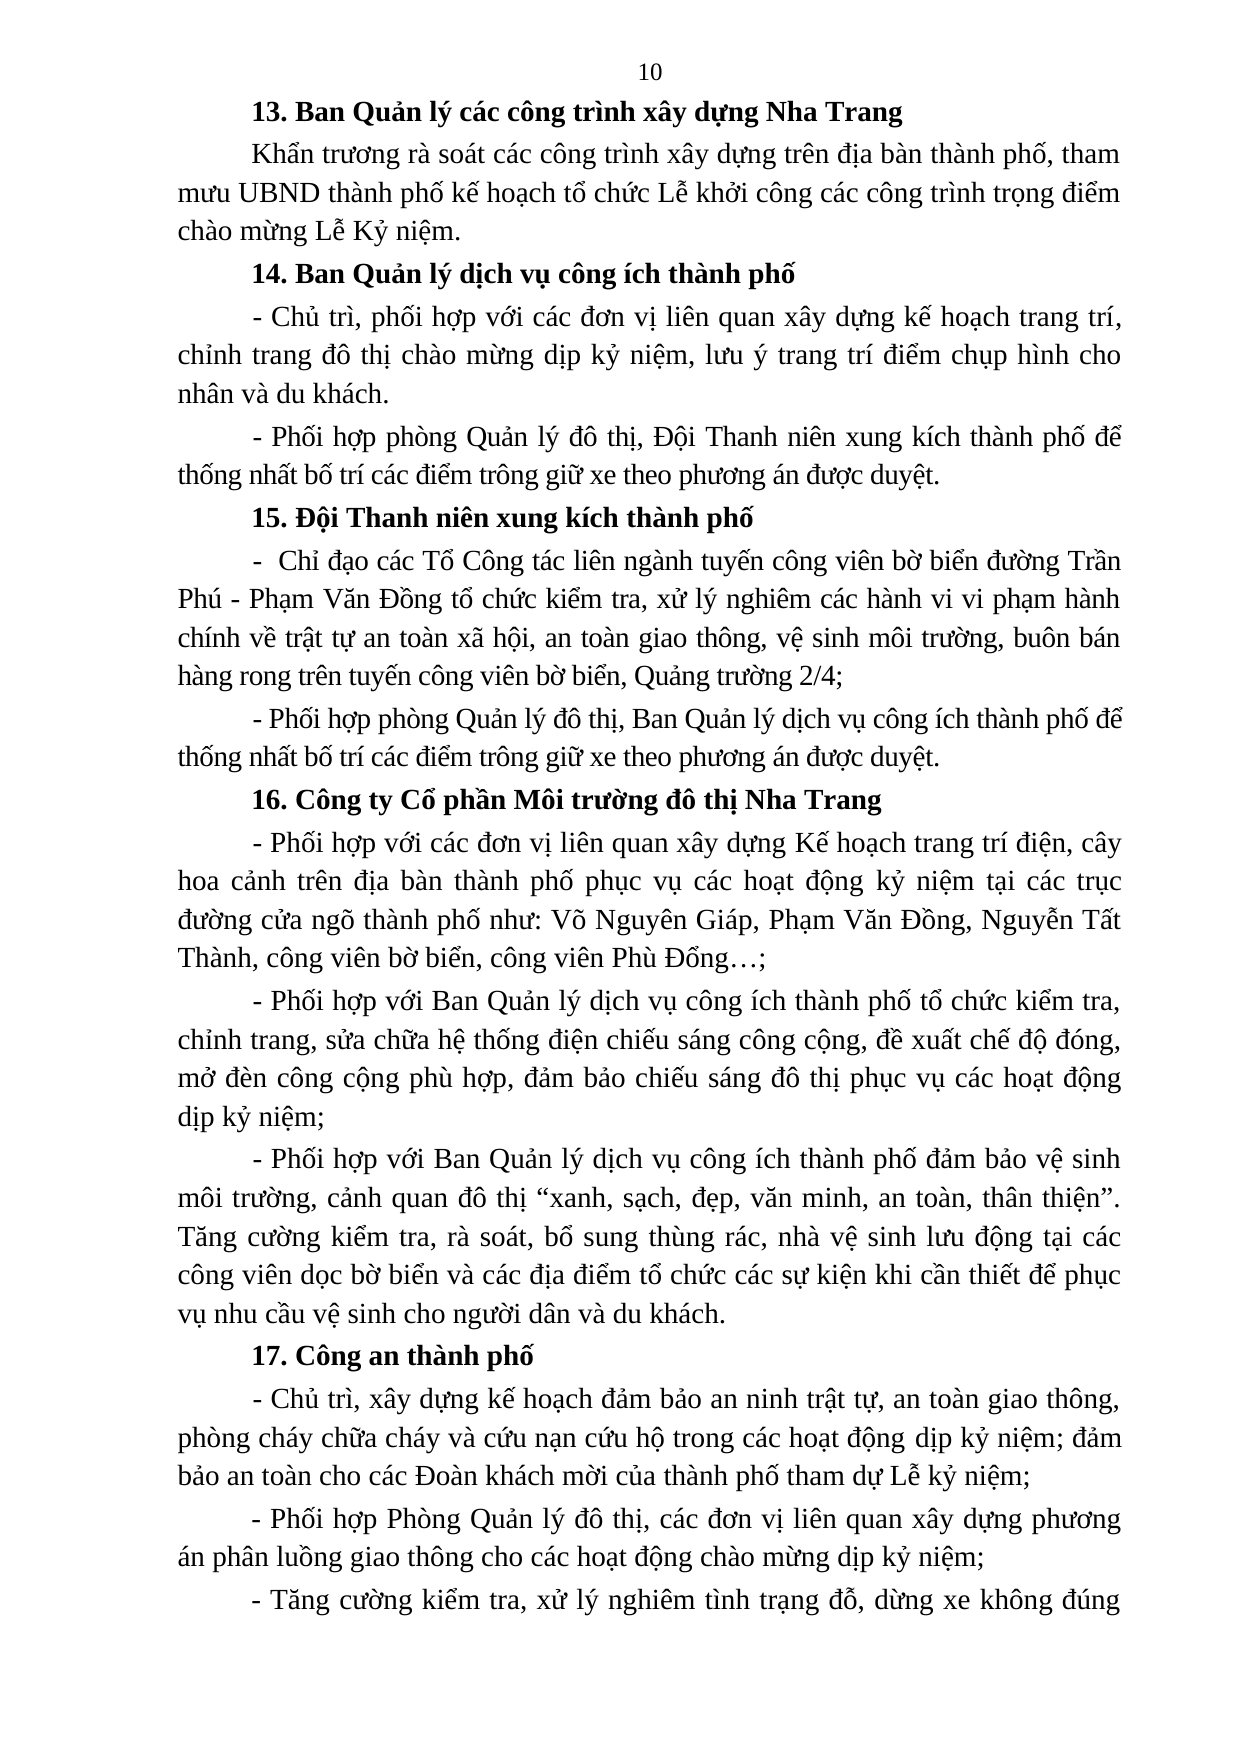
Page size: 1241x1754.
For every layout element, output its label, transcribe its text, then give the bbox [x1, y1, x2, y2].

subtitle 17. Công an thành phố [177, 1338, 1122, 1372]
text - Phối hợp phòng Quản lý đô thị, Ban Quản lý dịch vụ công ích thành phố để thống nhất bố trí các điểm trông giữ xe theo phương án được duyệt. [177, 701, 1122, 773]
text - Phối hợp với Ban Quản lý dịch vụ công ích thành phố đảm bảo vệ sinh môi trường, cảnh quan đô thị “xanh, sạch, đẹp, văn minh, an toàn, thân thiện”. Tăng cường kiểm tra, rà soát, bổ sung thùng rác, nhà vệ sinh lưu động tại các công viên dọc bờ biển và các địa điểm tổ chức các sự kiện khi cần thiết để phục vụ nhu cầu vệ sinh cho người dân và du khách. [177, 1142, 1122, 1329]
list Khẩn trương rà soát các công trình xây dựng trên địa bàn thành phố, tham mưu UBND thành phố kế hoạch tổ chức Lễ khởi công các công trình trọng điểm chào mừng Lễ Kỷ niệm. [177, 136, 1122, 247]
subtitle 16. Công ty Cổ phần Môi trường đô thị Nha Trang [177, 782, 1122, 816]
text - Phối hợp Phòng Quản lý đô thị, các đơn vị liên quan xây dựng phương án phân luồng giao thông cho các hoạt động chào mừng dịp kỷ niệm; [177, 1501, 1122, 1573]
text - Phối hợp với Ban Quản lý dịch vụ công ích thành phố tổ chức kiểm tra, chỉnh trang, sửa chữa hệ thống điện chiếu sáng công cộng, đề xuất chế độ đóng, mở đèn công cộng phù hợp, đảm bảo chiếu sáng đô thị phục vụ các hoạt động dịp kỷ niệm; [177, 983, 1122, 1132]
list 13. Ban Quản lý các công trình xây dựng Nha Trang [177, 94, 1122, 127]
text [177, 1582, 1122, 1616]
text - Phối hợp với các đơn vị liên quan xây dựng Kế hoạch trang trí điện, cây hoa cảnh trên địa bàn thành phố phục vụ các hoạt động kỷ niệm tại các trục đường cửa ngõ thành phố như: Võ Nguyên Giáp, Phạm Văn Đồng, Nguyễn Tất Thành, công viên bờ biển, công viên Phù Đổng…; [177, 825, 1122, 974]
text - Chủ trì, phối hợp với các đơn vị liên quan xây dựng kế hoạch trang trí, chỉnh trang đô thị chào mừng dịp kỷ niệm, lưu ý trang trí điểm chụp hình cho nhân và du khách. [177, 299, 1122, 409]
text - Phối hợp phòng Quản lý đô thị, Đội Thanh niên xung kích thành phố để thống nhất bố trí các điểm trông giữ xe theo phương án được duyệt. [177, 419, 1122, 491]
text 14. Ban Quản lý dịch vụ công ích thành phố [177, 256, 1122, 290]
text - Chủ trì, xây dựng kế hoạch đảm bảo an ninh trật tự, an toàn giao thông, phòng cháy chữa cháy và cứu nạn cứu hộ trong các hoạt động dịp kỷ niệm; đảm bảo an toàn cho các Đoàn khách mời của thành phố tham dự Lễ kỷ niệm; [177, 1381, 1122, 1492]
text - Chỉ đạo các Tổ Công tác liên ngành tuyến công viên bờ biển đường Trần Phú - Phạm Văn Đồng tổ chức kiểm tra, xử lý nghiêm các hành vi vi phạm hành chính về trật tự an toàn xã hội, an toàn giao thông, vệ sinh môi trường, buôn bán hàng rong trên tuyến công viên bờ biển, Quảng trường 2/4; [177, 543, 1122, 692]
subtitle 15. Đội Thanh niên xung kích thành phố [177, 500, 1122, 533]
